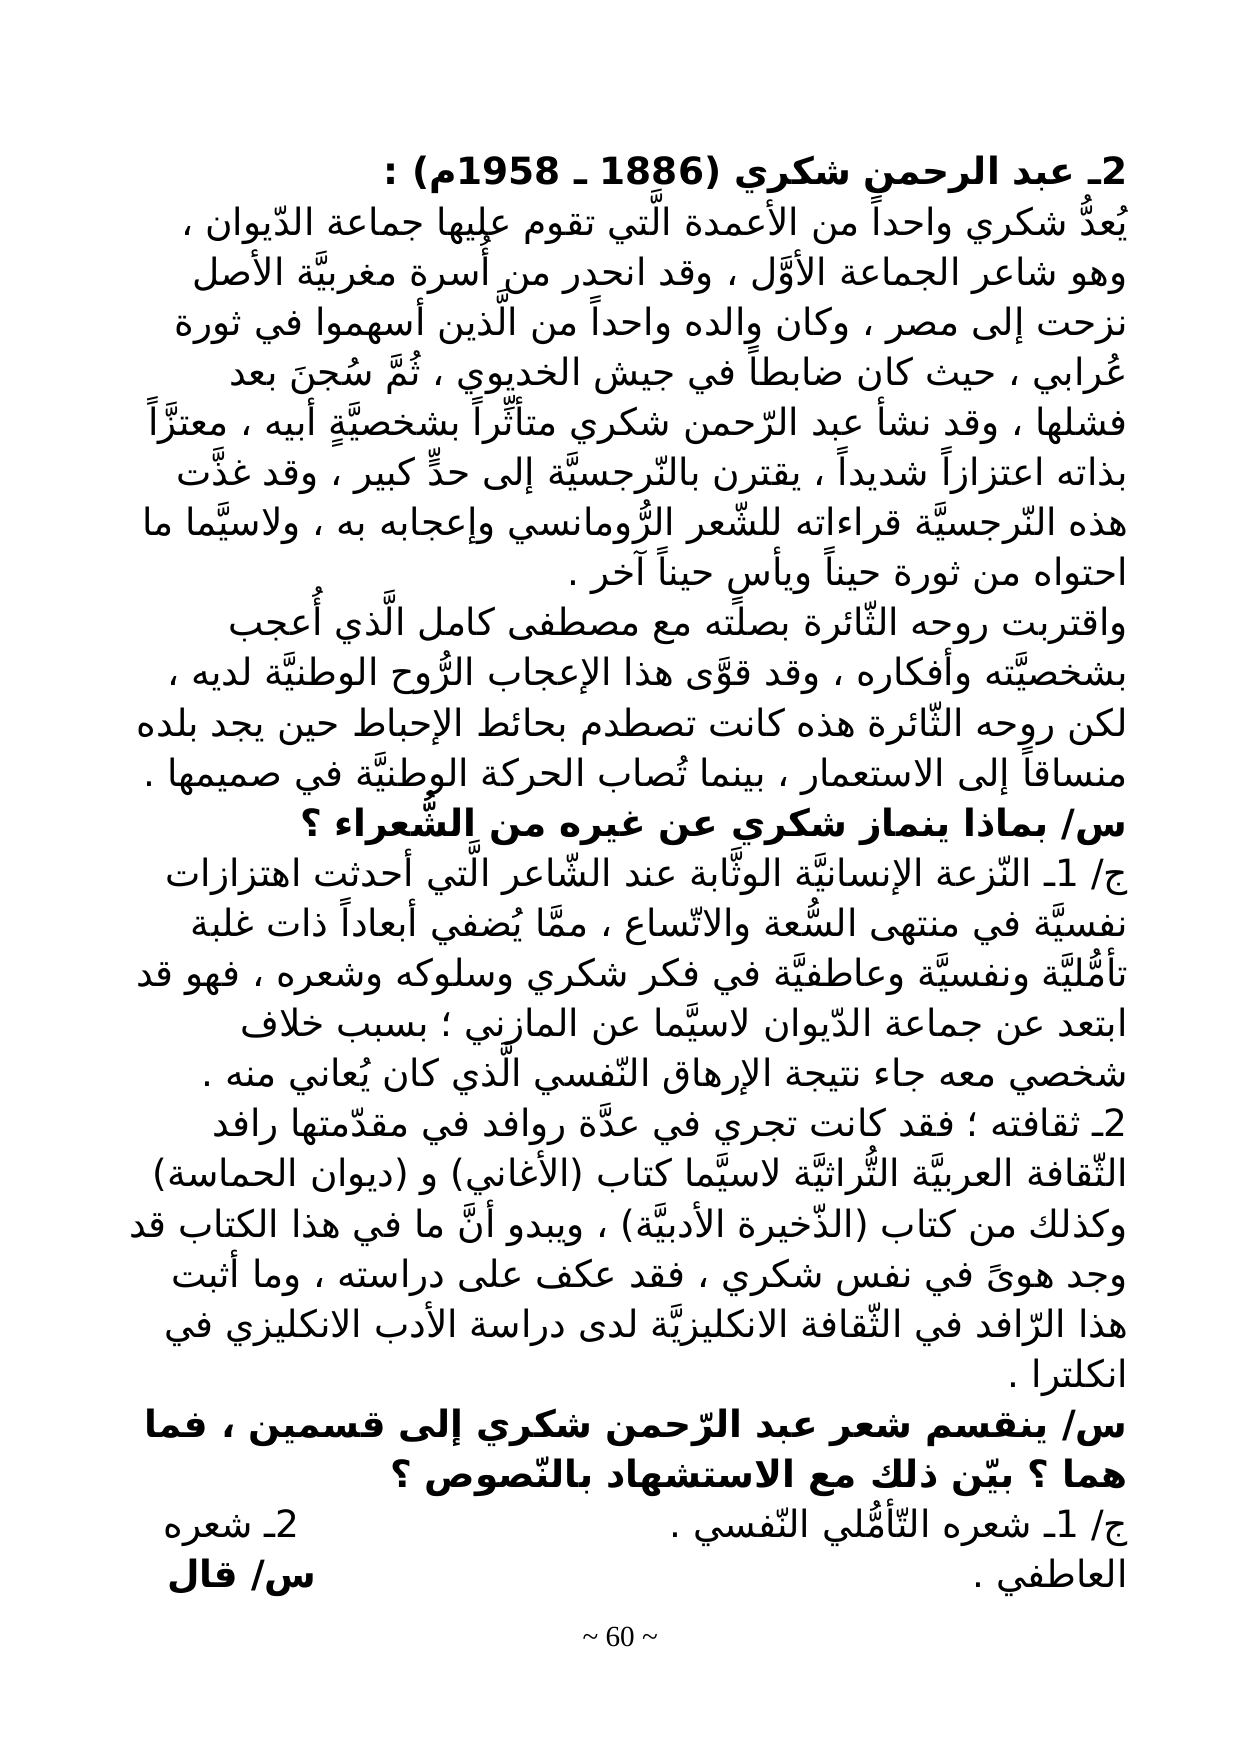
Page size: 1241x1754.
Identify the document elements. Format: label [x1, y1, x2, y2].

text [112, 150, 1128, 1597]
